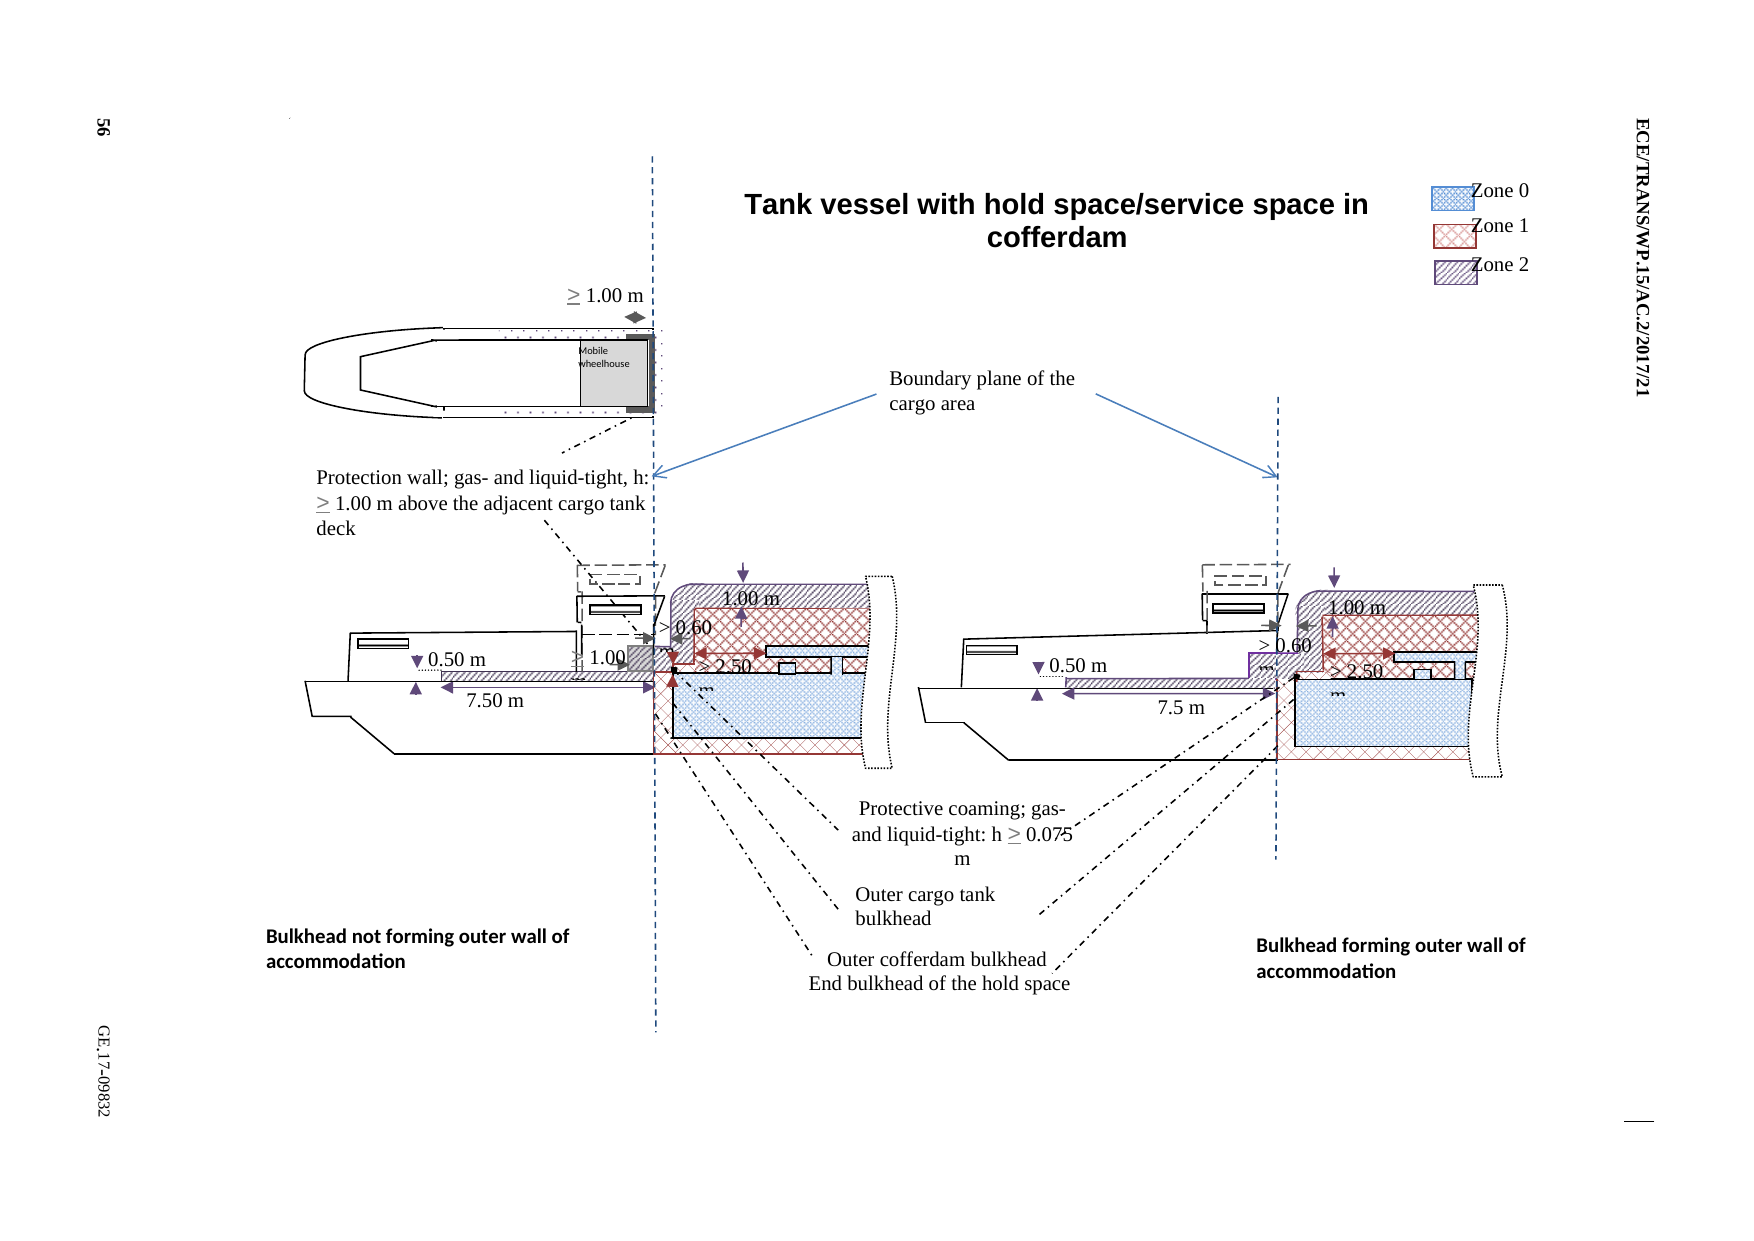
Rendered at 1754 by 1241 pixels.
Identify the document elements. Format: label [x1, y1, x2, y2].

picture [1296, 680, 1471, 746]
picture [695, 609, 870, 652]
picture [1435, 225, 1475, 247]
picture [498, 330, 665, 416]
picture [629, 647, 652, 670]
picture [843, 658, 866, 672]
picture [1214, 605, 1263, 612]
picture [1324, 655, 1453, 678]
picture [767, 647, 868, 656]
picture [967, 646, 1016, 654]
picture [672, 585, 869, 663]
picture [780, 664, 795, 673]
picture [1467, 663, 1475, 678]
picture [695, 655, 830, 672]
picture [442, 672, 653, 681]
picture [674, 657, 864, 737]
picture [1067, 592, 1477, 689]
picture [1415, 670, 1430, 679]
picture [1395, 653, 1475, 679]
picture [591, 606, 640, 614]
picture [1436, 262, 1476, 284]
picture [654, 648, 672, 671]
picture [359, 640, 408, 648]
picture [1433, 188, 1473, 210]
picture [1323, 616, 1478, 652]
